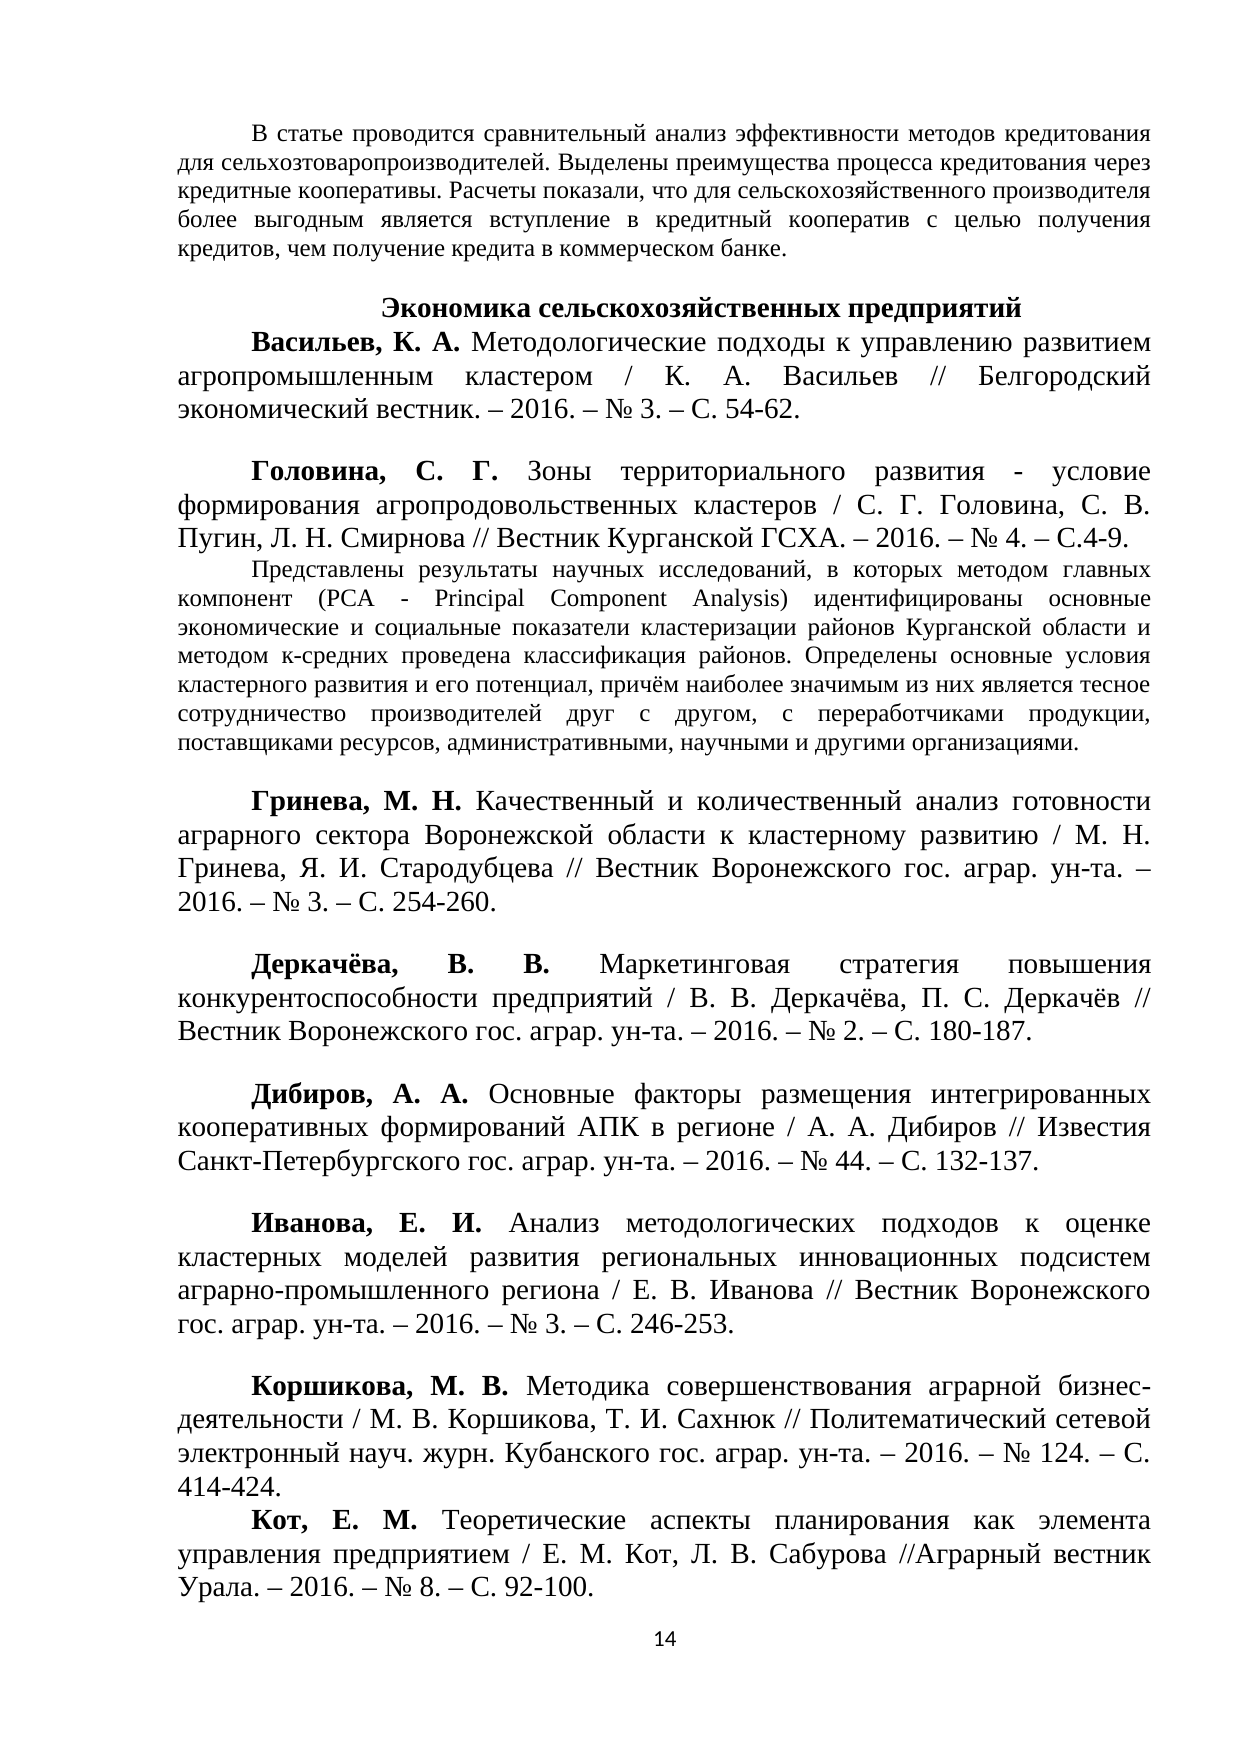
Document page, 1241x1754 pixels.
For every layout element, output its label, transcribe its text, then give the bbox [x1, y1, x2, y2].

text В статье проводится сравнительный анализ эффективности методов кредитования для сельхозтоваропроизводителей. Выделены преимущества процесса кредитования через кредитные кооперативы. Расчеты показали, что для сельскохозяйственного производителя более выгодным является вступление в кредитный кооператив с целью получения кредитов, чем получение кредита в коммерческом банке. [177, 118, 1152, 262]
text Коршикова, М. В. Методика совершенствования аграрной бизнес-деятельности / М. В. Коршикова, Т. И. Сахнюк // Политематический сетевой электронный науч. журн. Кубанского гос. аграр. ун-та. – 2016. – № 124. – С. 414-424. [177, 1368, 1152, 1502]
text Представлены результаты научных исследований, в которых методом главных компонент (PCA - Principal Component Analysis) идентифицированы основные экономические и социальные показатели кластеризации районов Курганской области и методом к-средних проведена классификация районов. Определены основные условия кластерного развития и его потенциал, причём наиболее значимым из них является тесное сотрудничество производителей друг с другом, с переработчиками продукции, поставщиками ресурсов, административными, научными и другими организациями. [177, 554, 1152, 755]
text Васильев, К. А. Методологические подходы к управлению развитием агропромышленным кластером / К. А. Васильев // Белгородский экономический вестник. – 2016. – № 3. – С. 54-62. [177, 324, 1152, 425]
text Гринева, М. Н. Качественный и количественный анализ готовности аграрного сектора Воронежской области к кластерному развитию / М. Н. Гринева, Я. И. Стародубцева // Вестник Воронежского гос. аграр. ун-та. – 2016. – № 3. – С. 254-260. [177, 783, 1152, 918]
text Дибиров, А. А. Основные факторы размещения интегрированных кооперативных формирований АПК в регионе / А. А. Дибиров // Известия Санкт-Петербургского гос. аграр. ун-та. – 2016. – № 44. – С. 132-137. [177, 1076, 1152, 1176]
text Экономика сельскохозяйственных предприятий [177, 291, 1152, 324]
text Иванова, Е. И. Анализ методологических подходов к оценке кластерных моделей развития региональных инновационных подсистем аграрно-промышленного региона / Е. В. Иванова // Вестник Воронежского гос. аграр. ун-та. – 2016. – № 3. – С. 246-253. [177, 1205, 1152, 1339]
text Кот, Е. М. Теоретические аспекты планирования как элемента управления предприятием / Е. М. Кот, Л. В. Сабурова //Аграрный вестник Урала. – 2016. – № 8. – С. 92-100. [177, 1502, 1152, 1603]
text Деркачёва, В. В. Маркетинговая стратегия повышения конкурентоспособности предприятий / В. В. Деркачёва, П. С. Деркачёв // Вестник Воронежского гос. аграр. ун-та. – 2016. – № 2. – С. 180-187. [177, 946, 1152, 1047]
text Головина, С. Г. Зоны территориального развития - условие формирования агропродовольственных кластеров / С. Г. Головина, С. В. Пугин, Л. Н. Смирнова // Вестник Курганской ГСХА. – 2016. – № 4. – С.4-9. [177, 453, 1152, 554]
